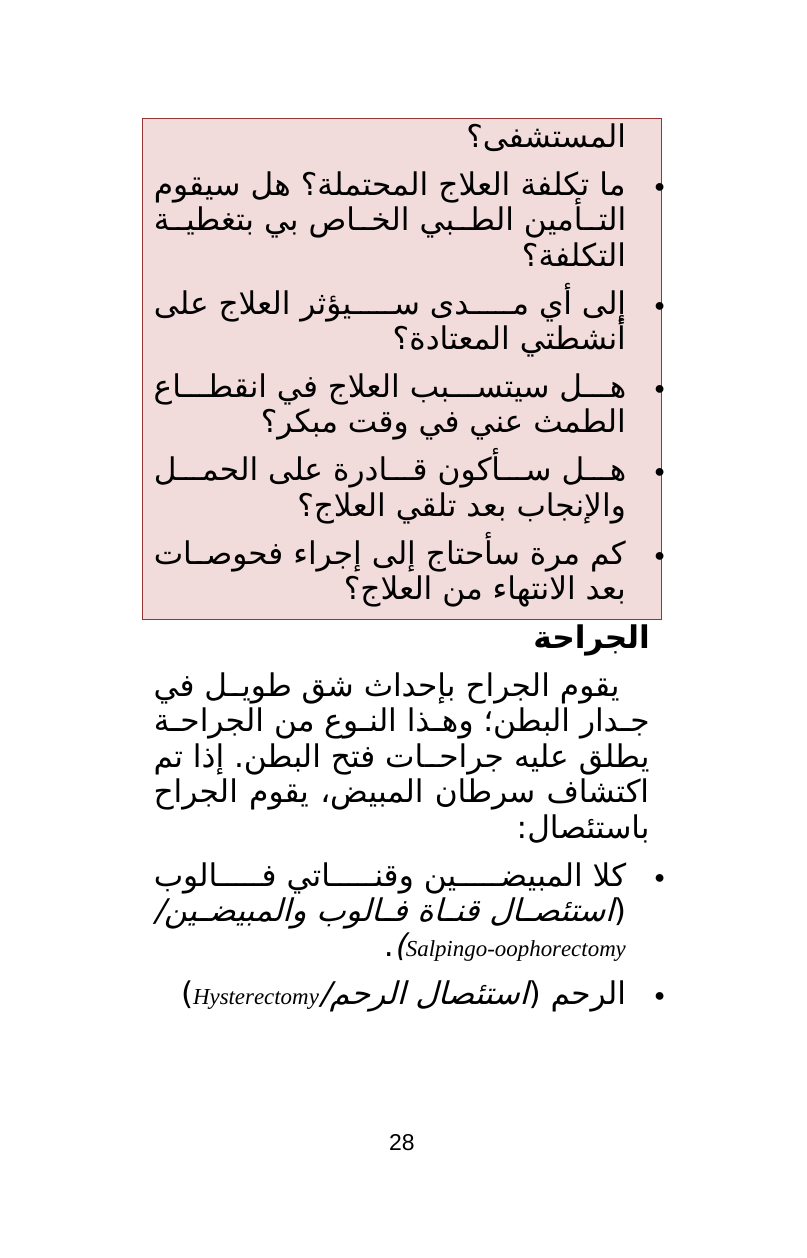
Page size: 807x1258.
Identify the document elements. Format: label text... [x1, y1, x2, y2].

list كلا المبيضين وقناتي فالوب (استئصال قناة فالوب والمبيضين/ Salpingo-oophorectomy). [153, 858, 656, 964]
text الجراحة [153, 620, 650, 656]
list الرحم (استئصال الرحم/Hysterectomy) [153, 976, 656, 1012]
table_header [143, 119, 661, 619]
text يقوم الجراح بإحداث شق طويل في جدار البطن؛ وهذا النوع من الجراحة يطلق عليه جراحات فتح البطن. إذا تم اكتشاف سرطان المبيض، يقوم الجراح باستئصال: [153, 668, 650, 845]
